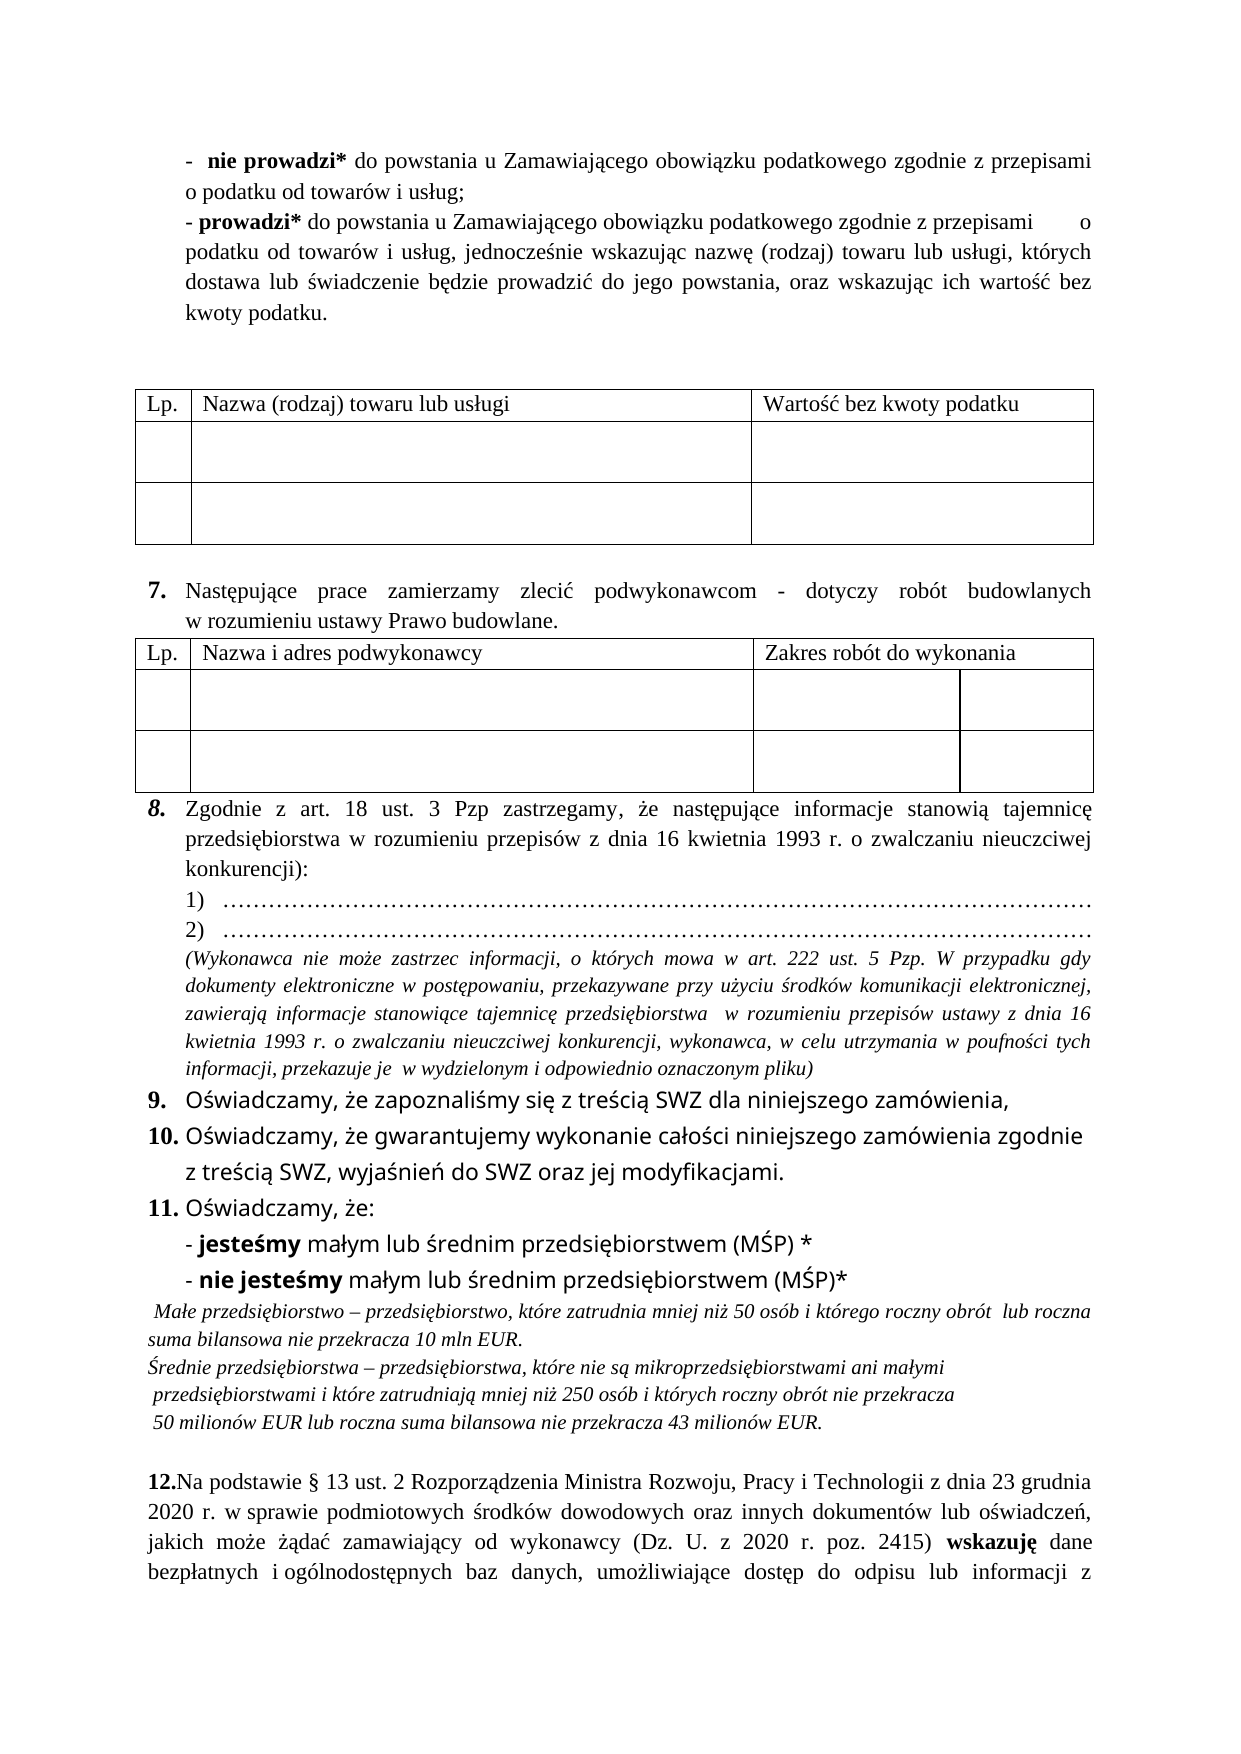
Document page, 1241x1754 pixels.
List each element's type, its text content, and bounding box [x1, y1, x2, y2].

list Oświadczamy, że gwarantujemy wykonanie całości niniejszego zamówienia zgodnie z treścią SWZ, wyjaśnień do SWZ oraz jej modyfikacjami. [148, 1120, 1093, 1187]
table_cell [192, 422, 751, 482]
table_cell [754, 731, 959, 792]
text Średnie przedsiębiorstwa – przedsiębiorstwa, które nie są mikroprzedsiębiorstwami ani małymi [148, 1355, 1093, 1379]
list Oświadczamy, że zapoznaliśmy się z treścią SWZ dla niniejszego zamówienia, [148, 1084, 1093, 1115]
table_cell [752, 483, 1093, 543]
list Małe przedsiębiorstwo – przedsiębiorstwo, które zatrudnia mniej niż 50 osób i którego roczny obrót lub roczna suma bilansowa nie przekracza 10 mln EUR. [148, 1299, 1093, 1351]
table_header Lp. [136, 639, 190, 669]
table_header Wartość bez kwoty podatku [752, 390, 1093, 421]
table_cell [136, 483, 191, 543]
table_cell [136, 422, 191, 482]
table_cell [752, 422, 1093, 482]
table_cell [754, 670, 959, 730]
table_cell [136, 731, 190, 792]
table_header Nazwa i adres podwykonawcy [191, 639, 753, 669]
table_header Lp. [136, 390, 191, 421]
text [148, 1468, 1093, 1585]
table_cell [192, 483, 751, 543]
list - nie jesteśmy małym lub średnim przedsiębiorstwem (MŚP)* [185, 1263, 1093, 1295]
text 50 milionów EUR lub roczna suma bilansowa nie przekracza 43 milionów EUR. [148, 1410, 1093, 1434]
table_cell [191, 731, 753, 792]
list Oświadczamy, że: [148, 1192, 1093, 1223]
table_header Zakres robót do wykonania [754, 639, 1093, 669]
text przedsiębiorstwami i które zatrudniają mniej niż 250 osób i których roczny obrót nie przekracza [148, 1382, 1093, 1406]
text - prowadzi* do powstania u Zamawiającego obowiązku podatkowego zgodnie z przepisami o podatku od towarów i usług, jednocześnie wskazując nazwę (rodzaj) towaru lub usługi, których dostawa lub świadczenie będzie prowadzić do jego powstania, oraz wskazując ich wartość bez kwoty podatku. [185, 208, 1093, 325]
table_cell [191, 670, 753, 730]
table_cell [961, 670, 1093, 730]
table_cell [961, 731, 1093, 792]
text - nie prowadzi* do powstania u Zamawiającego obowiązku podatkowego zgodnie z przepisami o podatku od towarów i usług; [185, 148, 1093, 204]
table_header Nazwa (rodzaj) towaru lub usługi [192, 390, 751, 421]
list Następujące prace zamierzamy zlecić podwykonawcom - dotyczy robót budowlanych w rozumieniu ustawy Prawo budowlane. [148, 575, 1093, 634]
table_cell [136, 670, 190, 730]
list - jesteśmy małym lub średnim przedsiębiorstwem (MŚP) * [185, 1228, 1093, 1259]
list Zgodnie z art. 18 ust. 3 Pzp zastrzegamy, że następujące informacje stanowią tajemnicę przedsiębiorstwa w rozumieniu przepisów z dnia 16 kwietnia 1993 r. o zwalczaniu nieuczciwej konkurencji): 1) …………………………………………………………………………………………………… 2) …………………………………………………………………………………………………… (Wykonawca nie może zastrzec informacji, o których mowa w art. 222 ust. 5 Pzp. W przypadku gdy dokumenty elektroniczne w postępowaniu, przekazywane przy użyciu środków komunikacji elektronicznej, zawierają informacje stanowiące tajemnicę przedsiębiorstwa w rozumieniu przepisów ustawy z dnia 16 kwietnia 1993 r. o zwalczaniu nieuczciwej konkurencji, wykonawca, w celu utrzymania w poufności tych informacji, przekazuje je w wydzielonym i odpowiednio oznaczonym pliku) [148, 793, 1093, 1080]
